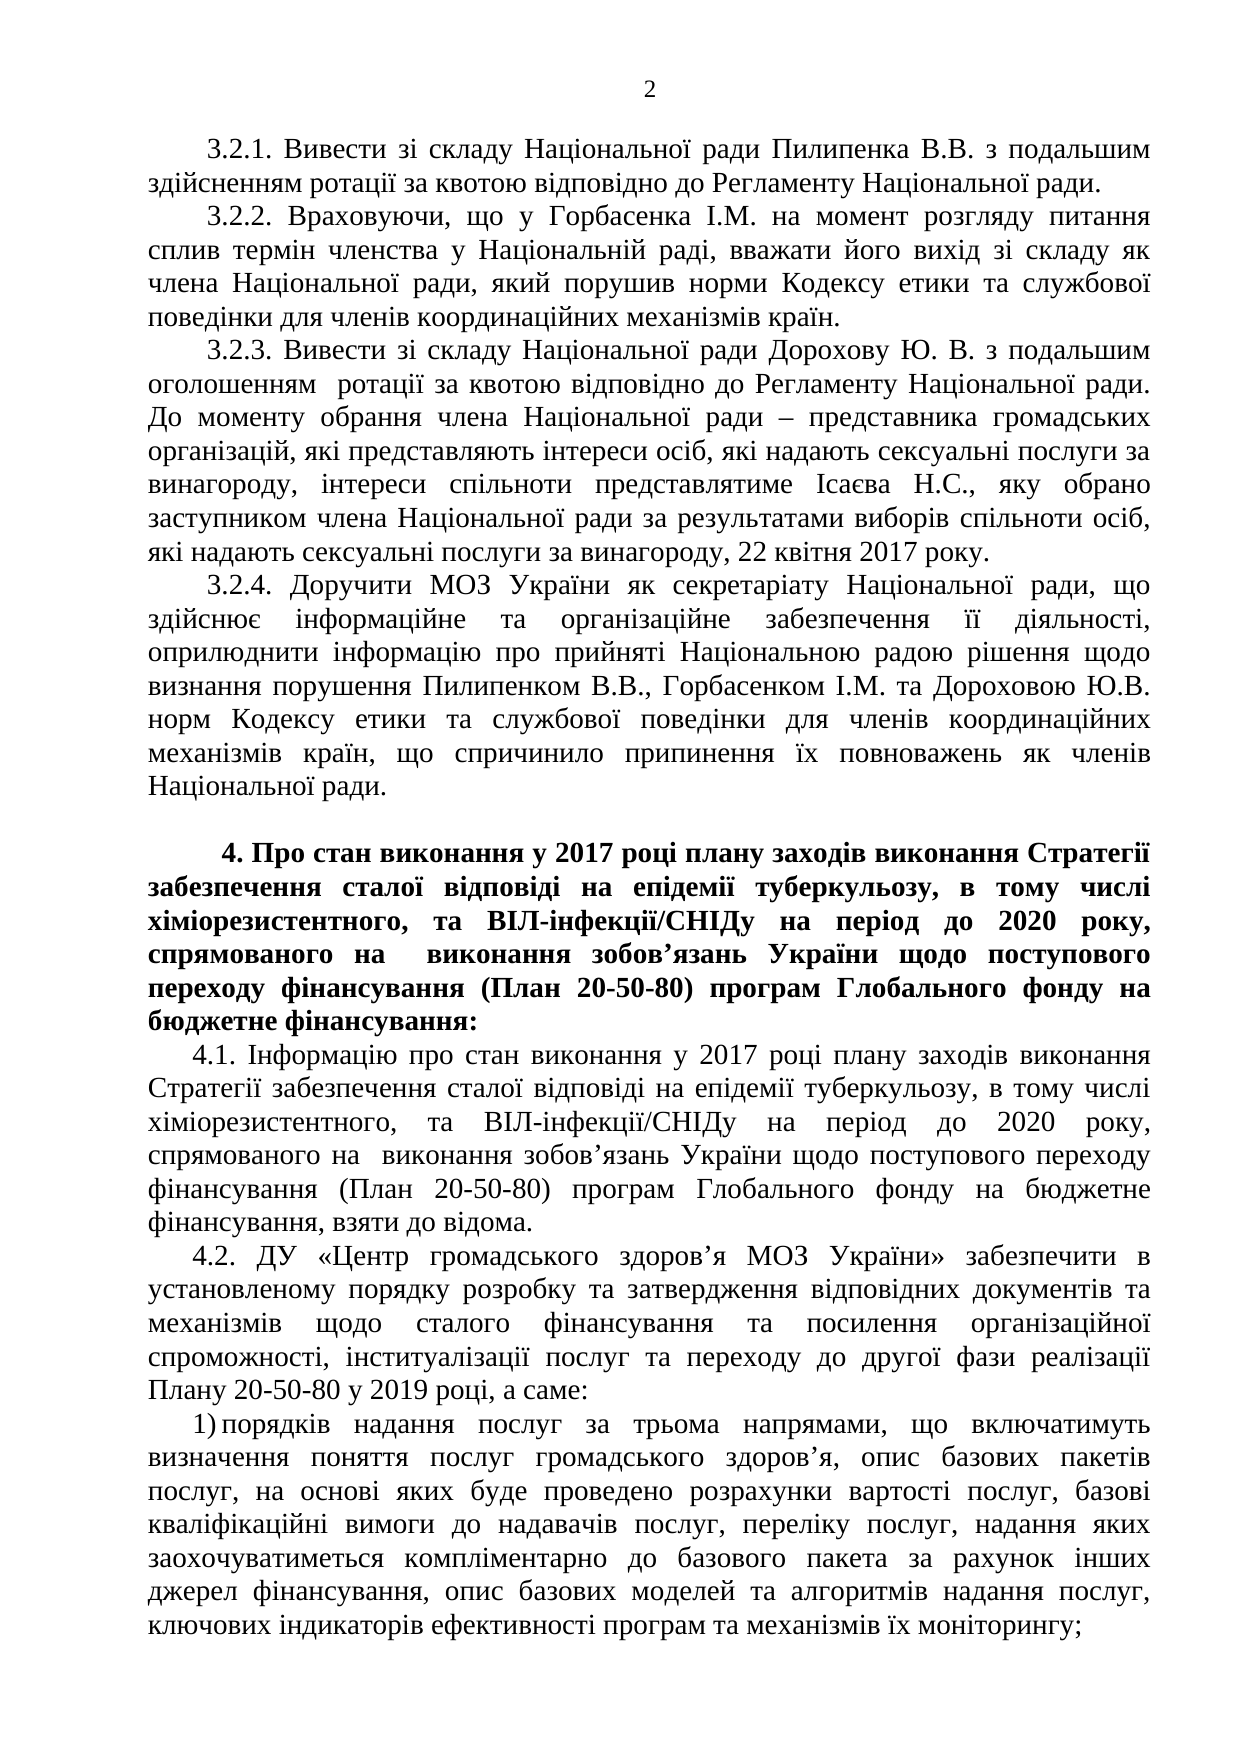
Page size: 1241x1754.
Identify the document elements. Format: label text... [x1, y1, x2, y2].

text 3.2.2. Враховуючи, що у Горбасенка І.М. на момент розгляду питання сплив термін членства у Національній раді, вважати його вихід зі складу як члена Національної ради, який порушив норми Кодексу етики та службової поведінки для членів координаційних механізмів країн. [148, 198, 1152, 332]
text 4.1. Інформацію про стан виконання у 2017 році плану заходів виконання Стратегії забезпечення сталої відповіді на епідемії туберкульозу, в тому числі хіміорезистентного, та ВІЛ-інфекції/СНІДу на період до 2020 року, спрямованого на виконання зобов’язань України щодо поступового переходу фінансування (План 20-50-80) програм Глобального фонду на бюджетне фінансування, взяти до відома. [148, 1037, 1152, 1238]
text 3.2.1. Вивести зі складу Національної ради Пилипенка В.В. з подальшим здійсненням ротації за квотою відповідно до Регламенту Національної ради. [148, 131, 1152, 198]
text 3.2.4. Доручити МОЗ України як секретаріату Національної ради, що здійснює інформаційне та організаційне забезпечення її діяльності, оприлюднити інформацію про прийняті Національною радою рішення щодо визнання порушення Пилипенком В.В., Горбасенком І.М. та Дороховою Ю.В. норм Кодексу етики та службової поведінки для членів координаційних механізмів країн, що спричинило припинення їх повноважень як членів Національної ради. [148, 567, 1152, 802]
text 3.2.3. Вивести зі складу Національної ради Дорохову Ю. В. з подальшим оголошенням ротації за квотою відповідно до Регламенту Національної ради. До моменту обрання члена Національної ради – представника громадських організацій, які представляють інтереси осіб, які надають сексуальні послуги за винагороду, інтереси спільноти представлятиме Ісаєва Н.С., яку обрано заступником члена Національної ради за результатами виборів спільноти осіб, які надають сексуальні послуги за винагороду, 22 квітня 2017 року. [148, 332, 1152, 567]
text 4.2. ДУ «Центр громадського здоров’я МОЗ України» забезпечити в установленому порядку розробку та затвердження відповідних документів та механізмів щодо сталого фінансування та посилення організаційної спроможності, інституалізації послуг та переходу до другої фази реалізації Плану 20-50-80 у 2019 році, а саме: [148, 1238, 1152, 1406]
text 1) порядків надання послуг за трьома напрямами, що включатимуть визначення поняття послуг громадського здоров’я, опис базових пакетів послуг, на основі яких буде проведено розрахунки вартості послуг, базові кваліфікаційні вимоги до надавачів послуг, переліку послуг, надання яких заохочуватиметься компліментарно до базового пакета за рахунок інших джерел фінансування, опис базових моделей та алгоритмів надання послуг, ключових індикаторів ефективності програм та механізмів їх моніторингу; [148, 1406, 1152, 1641]
list 4. Про стан виконання у 2017 році плану заходів виконання Стратегії забезпечення сталої відповіді на епідемії туберкульозу, в тому числі хіміорезистентного, та ВІЛ-інфекції/СНІДу на період до 2020 року, спрямованого на виконання зобов’язань України щодо поступового переходу фінансування (План 20-50-80) програм Глобального фонду на бюджетне фінансування: [148, 836, 1152, 1037]
